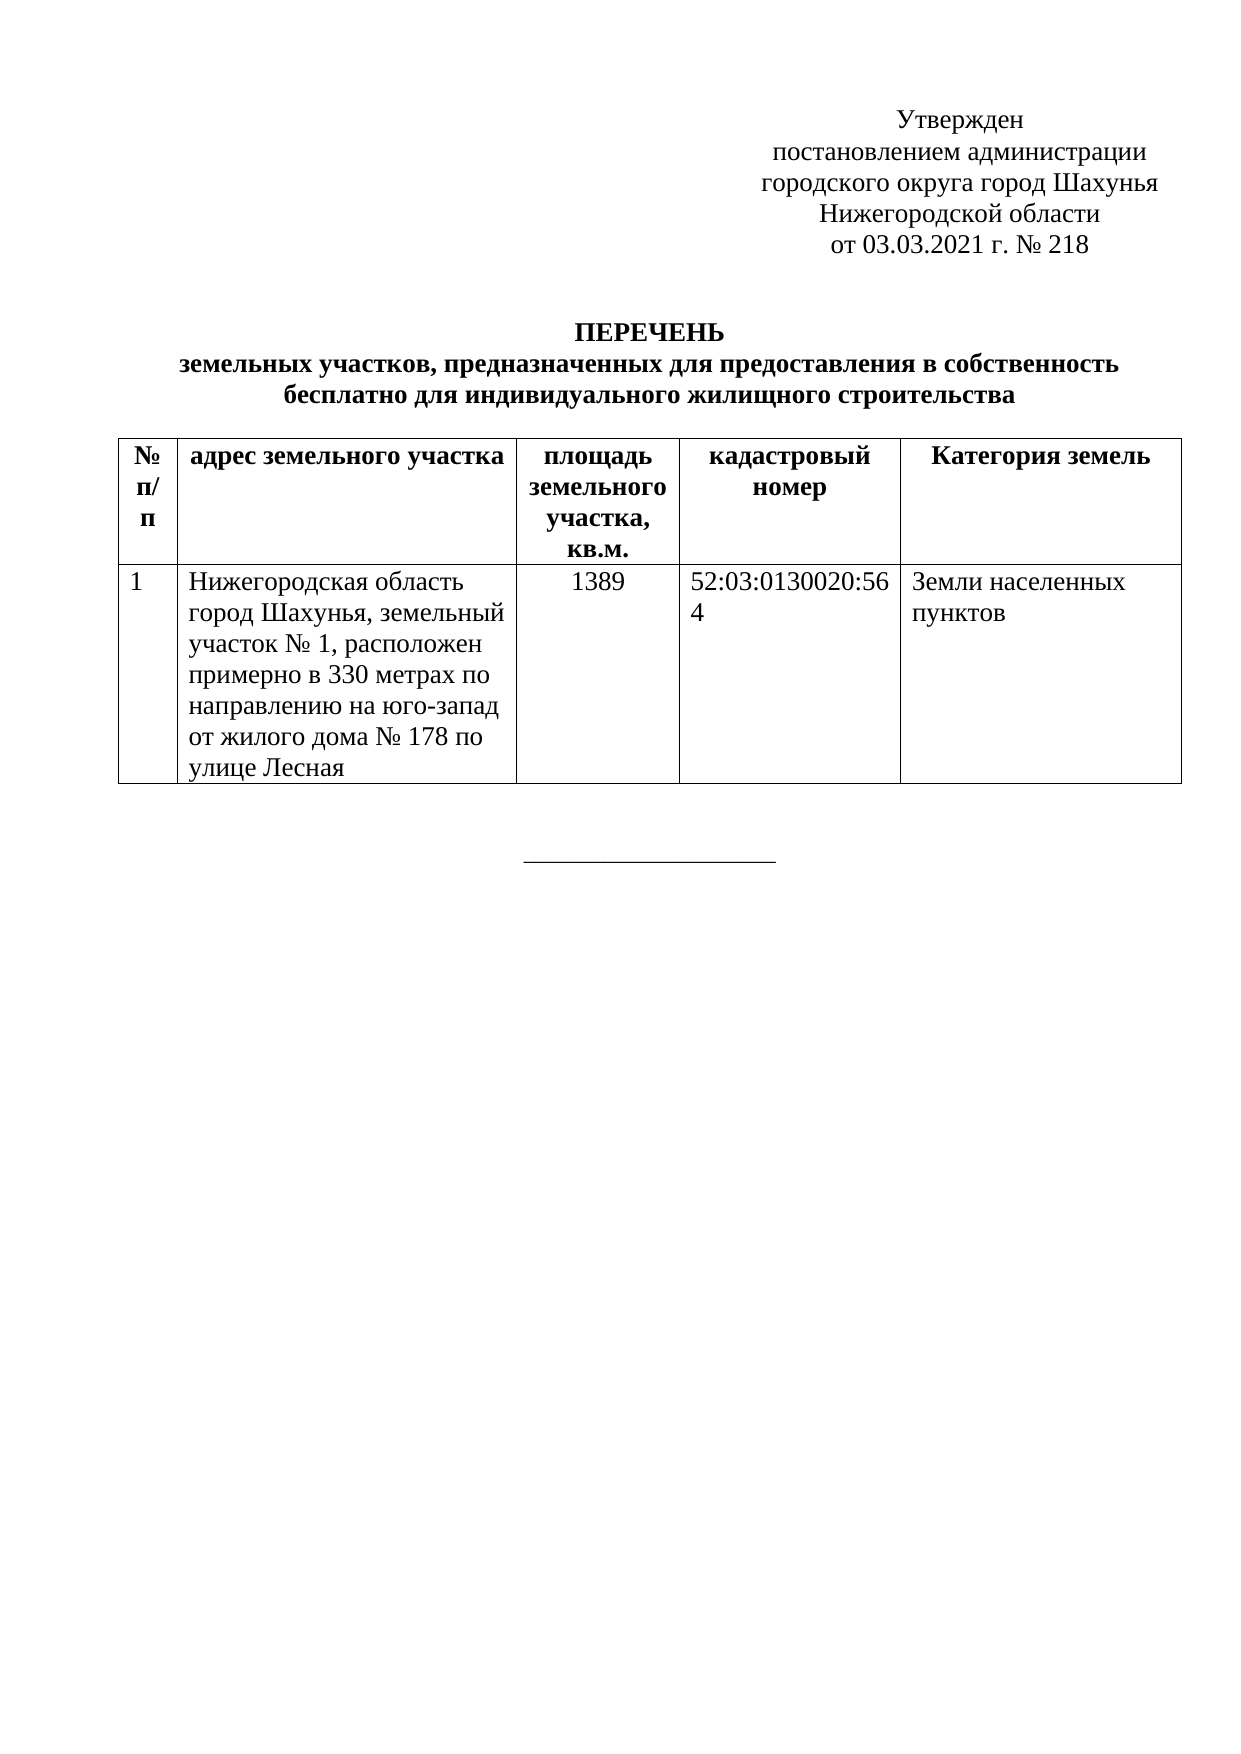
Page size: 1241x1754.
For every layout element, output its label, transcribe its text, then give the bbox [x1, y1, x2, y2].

table_cell 1 [119, 565, 177, 783]
table_header № п/п [119, 439, 177, 563]
table_cell Земли населенных пунктов [901, 565, 1181, 783]
table_cell Нижегородская область город Шахунья, земельный участок № 1, расположен примерно в 330 метрах по направлению на юго-запад от жилого дома № 178 по улице Лесная [178, 565, 516, 783]
table_cell 1389 [517, 565, 679, 783]
table_header Категория земель [901, 439, 1181, 563]
table_header адрес земельного участка [178, 439, 516, 563]
text от 03.03.2021 г. № 218 [753, 228, 1166, 259]
text городского округа город Шахунья [753, 166, 1166, 197]
table_header площадь земельного участка, кв.м. [517, 439, 679, 563]
text ______________________ [133, 839, 1166, 865]
table_header кадастровый номер [680, 439, 900, 563]
text постановлением администрации [753, 134, 1166, 166]
text Утвержден [753, 103, 1166, 134]
text ПЕРЕЧЕНЬ [133, 316, 1166, 347]
text Нижегородской области [753, 197, 1166, 228]
table_cell 52:03:0130020:564 [680, 565, 900, 783]
text земельных участков, предназначенных для предоставления в собственность бесплатно для индивидуального жилищного строительства [133, 347, 1166, 409]
